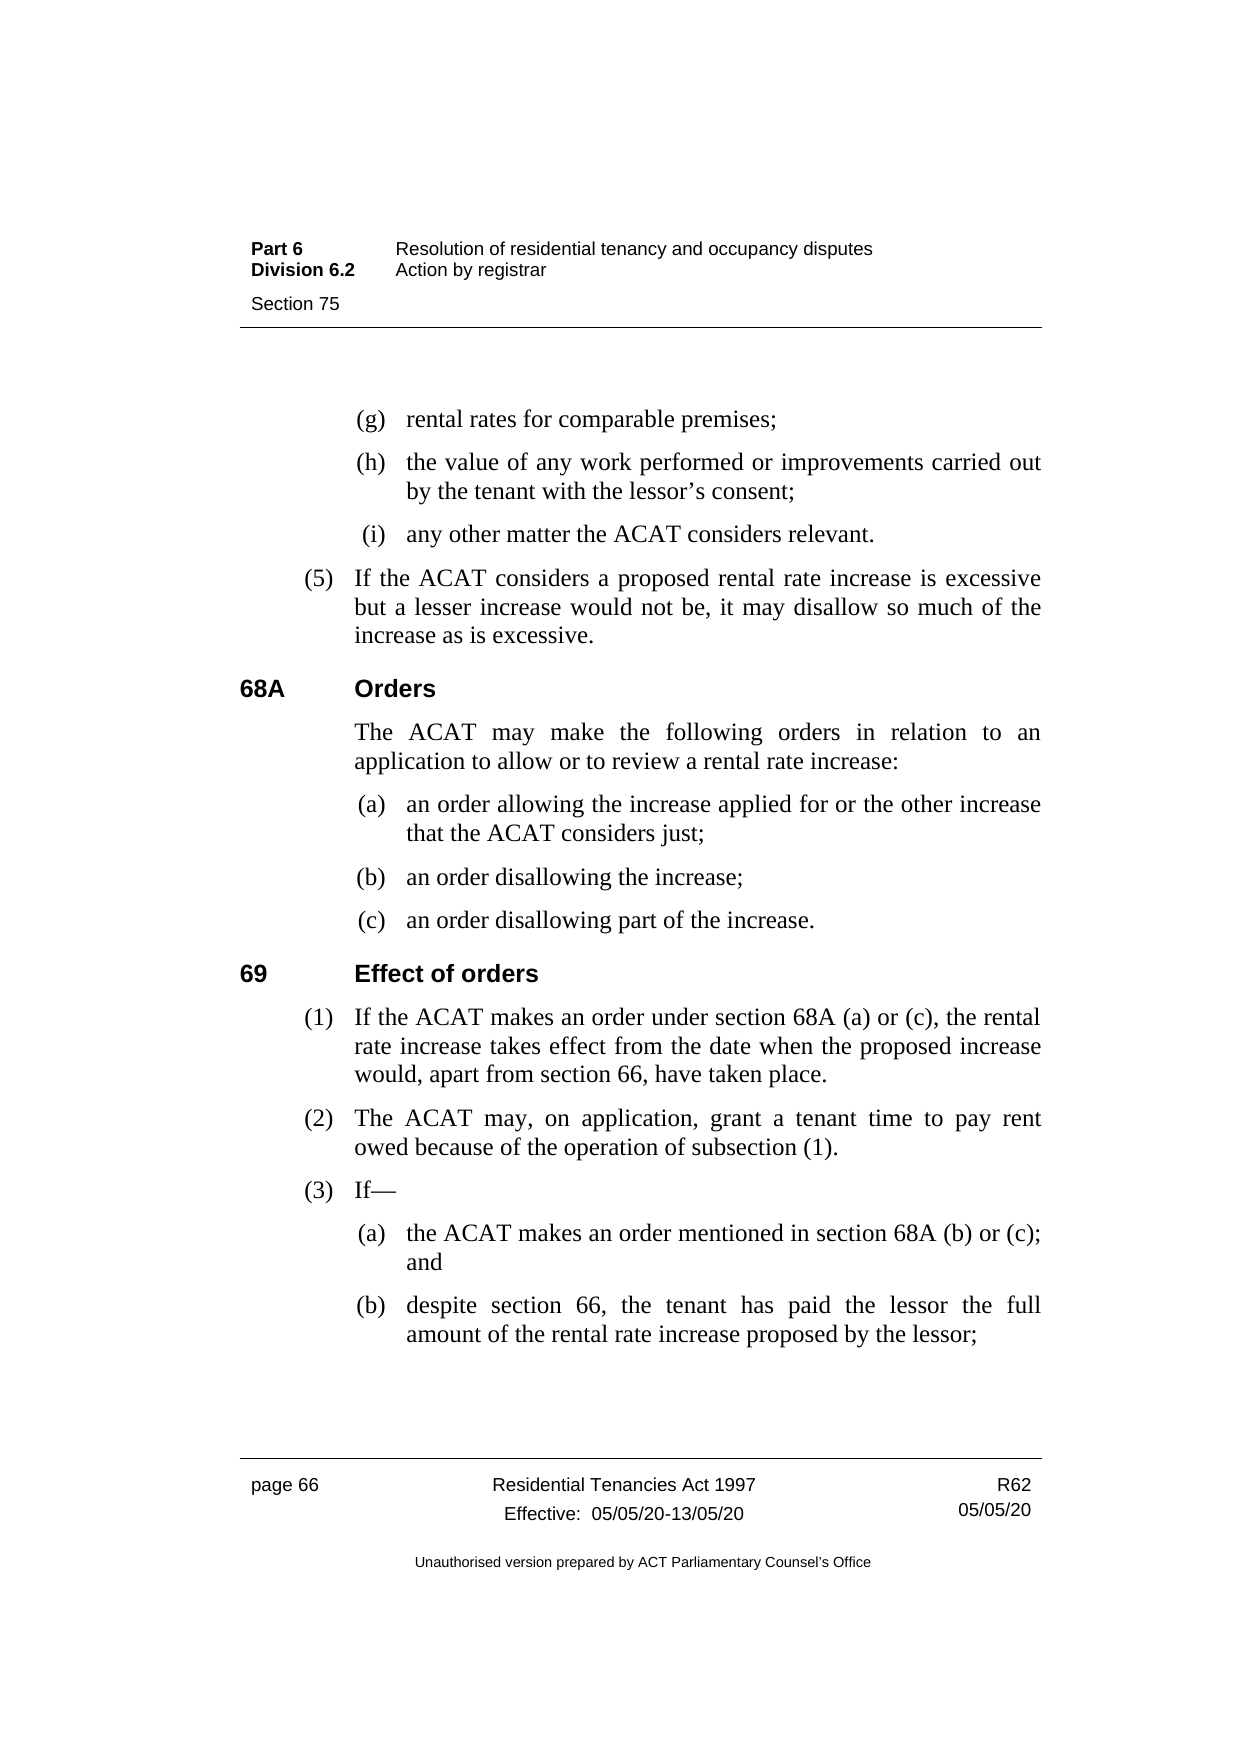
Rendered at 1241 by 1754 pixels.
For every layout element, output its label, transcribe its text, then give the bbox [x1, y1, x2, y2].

text 69 Effect of orders [239, 959, 1042, 987]
text (2) The ACAT may, on application, grant a tenant time to pay rent owed because of the operation of subsection (1). [239, 1103, 1042, 1160]
text (g) rental rates for comparable premises; [239, 404, 1042, 433]
text (a) an order allowing the increase applied for or the other increase that the ACAT considers just; [239, 789, 1042, 847]
text 68A Orders [239, 674, 1042, 703]
text (c) an order disallowing part of the increase. [239, 905, 1042, 934]
text (1) If the ACAT makes an order under section 68A (a) or (c), the rental rate increase takes effect from the date when the proposed increase would, apart from section 66, have taken place. [239, 1002, 1042, 1088]
text (h) the value of any work performed or improvements carried out by the tenant with the lessor’s consent; [239, 447, 1042, 505]
text (5) If the ACAT considers a proposed rental rate increase is excessive but a lesser increase would not be, it may disallow so much of the increase as is excessive. [239, 563, 1042, 649]
text (b) despite section 66, the tenant has paid the lessor the full amount of the rental rate increase proposed by the lessor; [239, 1290, 1042, 1348]
text (a) the ACAT makes an order mentioned in section 68A (b) or (c); and [239, 1218, 1042, 1276]
text The ACAT may make the following orders in relation to an application to allow or to review a rental rate increase: [354, 717, 1042, 775]
text (i) any other matter the ACAT considers relevant. [239, 519, 1042, 548]
text (3) If— [239, 1175, 1042, 1204]
text (b) an order disallowing the increase; [239, 862, 1042, 890]
